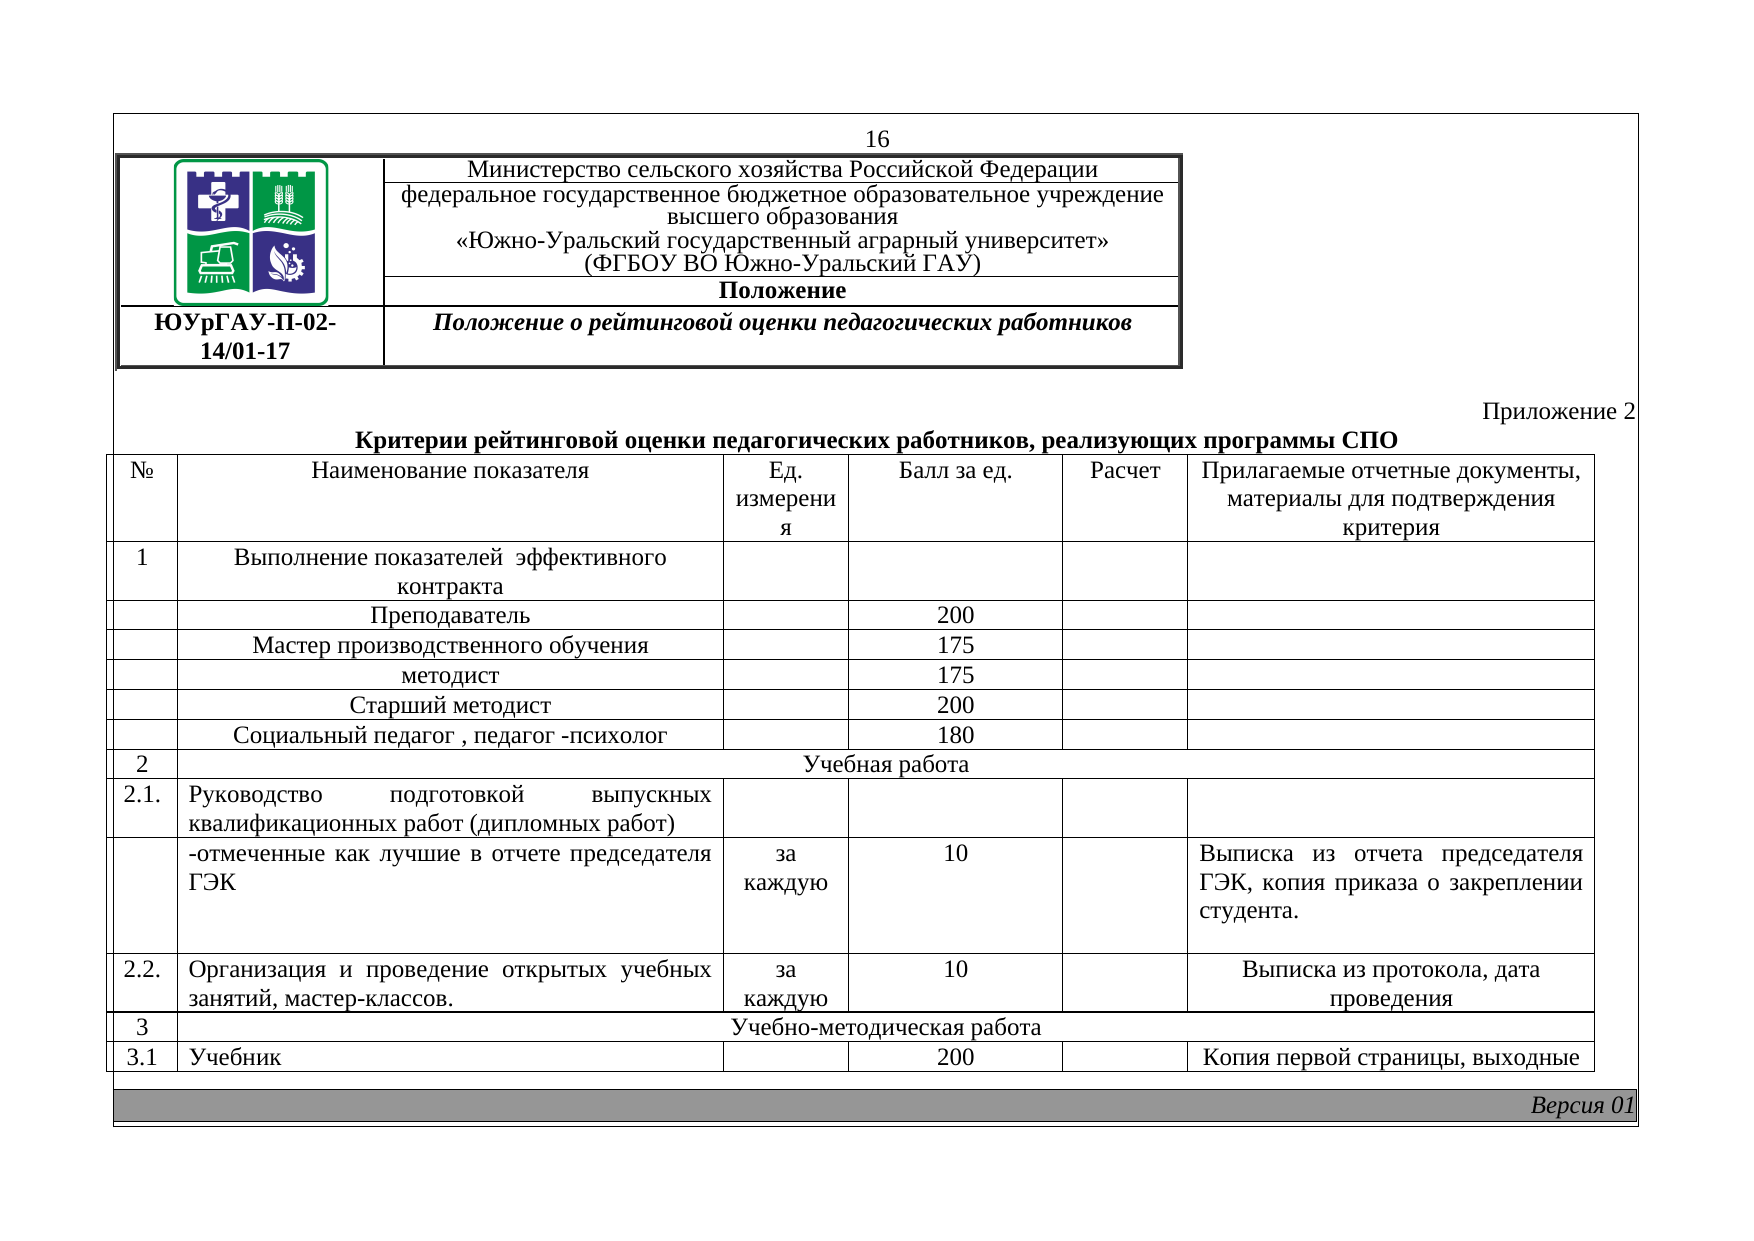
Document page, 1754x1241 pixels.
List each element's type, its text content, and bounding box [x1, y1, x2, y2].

text Приложение 2 [118, 396, 1636, 425]
table_cell [1063, 630, 1187, 659]
table_cell [1063, 1042, 1187, 1071]
table_header Расчет [1063, 455, 1187, 541]
table_cell 200 [849, 601, 1062, 629]
table_cell Выполнение показателей эффективного контракта [178, 542, 723, 599]
table_cell Учебно-методическая работа [178, 1013, 1594, 1041]
table_cell [1188, 630, 1594, 659]
table_cell [724, 720, 848, 748]
table_cell 10 [849, 954, 1062, 1011]
table_cell за каждую [724, 954, 848, 1011]
table_header № [114, 455, 177, 541]
table_cell [107, 690, 113, 719]
table_cell [114, 720, 177, 748]
table_cell [1188, 690, 1594, 719]
table_cell 3.1 [114, 1042, 177, 1071]
table_cell [114, 690, 177, 719]
table_cell [1063, 601, 1187, 629]
table_cell 2.2. [114, 954, 177, 1011]
text Критерии рейтинговой оценки педагогических работников, реализующих программы СПО [118, 425, 1636, 454]
table_cell [107, 838, 113, 953]
table_cell [114, 660, 177, 689]
table_cell Мастер производственного обучения [178, 630, 723, 659]
table_cell [114, 601, 177, 629]
table_cell [1188, 660, 1594, 689]
table_cell 3 [114, 1013, 177, 1041]
table_cell Выписка из отчета председателя ГЭК, копия приказа о закреплении студента. [1188, 838, 1594, 953]
table_header Ед. измерения [724, 455, 848, 541]
table_cell [849, 542, 1062, 599]
table_cell Организация и проведение открытых учебных занятий, мастер-классов. [178, 954, 723, 1011]
table_cell [114, 630, 177, 659]
table_cell 200 [849, 1042, 1062, 1071]
table_cell [1063, 838, 1187, 953]
table_header Прилагаемые отчетные документы, материалы для подтверждения критерия [1188, 455, 1594, 541]
table_cell [1063, 660, 1187, 689]
table_cell -отмеченные как лучшие в отчете председателя ГЭК [178, 838, 723, 953]
table_cell Социальный педагог , педагог -психолог [178, 720, 723, 748]
table_cell [1188, 779, 1594, 837]
table_cell [724, 630, 848, 659]
table_cell [1188, 720, 1594, 748]
table_cell 180 [849, 720, 1062, 748]
table_cell [1063, 779, 1187, 837]
table_cell [724, 660, 848, 689]
table_cell [107, 630, 113, 659]
table_cell методист [178, 660, 723, 689]
table_cell [107, 660, 113, 689]
table_cell [724, 779, 848, 837]
table_cell Старший методист [178, 690, 723, 719]
table_cell 200 [849, 690, 1062, 719]
table_cell [1188, 542, 1594, 599]
table_cell 175 [849, 660, 1062, 689]
table_cell Руководство подготовкой выпускных квалификационных работ (дипломных работ) [178, 779, 723, 837]
table_cell [107, 720, 113, 748]
table_cell Учебная работа [178, 750, 1594, 778]
table_cell Учебник [178, 1042, 723, 1071]
table_header Наименование показателя [178, 455, 723, 541]
picture [173, 159, 329, 306]
table_cell 1 [114, 542, 177, 599]
table_cell [849, 779, 1062, 837]
table_cell Выписка из протокола, дата проведения [1188, 954, 1594, 1011]
table_cell Копия первой страницы, выходные данные [1188, 1042, 1594, 1071]
table_cell 10 [849, 838, 1062, 953]
table_cell за каждую [724, 838, 848, 953]
table_cell [114, 838, 177, 953]
table_cell Преподаватель [178, 601, 723, 629]
table_cell 2.1. [114, 779, 177, 837]
table_cell [1063, 720, 1187, 748]
table_cell [107, 601, 113, 629]
table_cell [1063, 954, 1187, 1011]
table_cell [724, 1042, 848, 1071]
table_cell [724, 601, 848, 629]
table_cell [724, 542, 848, 599]
table_cell [1063, 690, 1187, 719]
table_cell 2 [114, 750, 177, 778]
table_header Балл за ед. [849, 455, 1062, 541]
table_cell [724, 690, 848, 719]
table_cell 175 [849, 630, 1062, 659]
table_cell [1063, 542, 1187, 599]
table_cell [1188, 601, 1594, 629]
